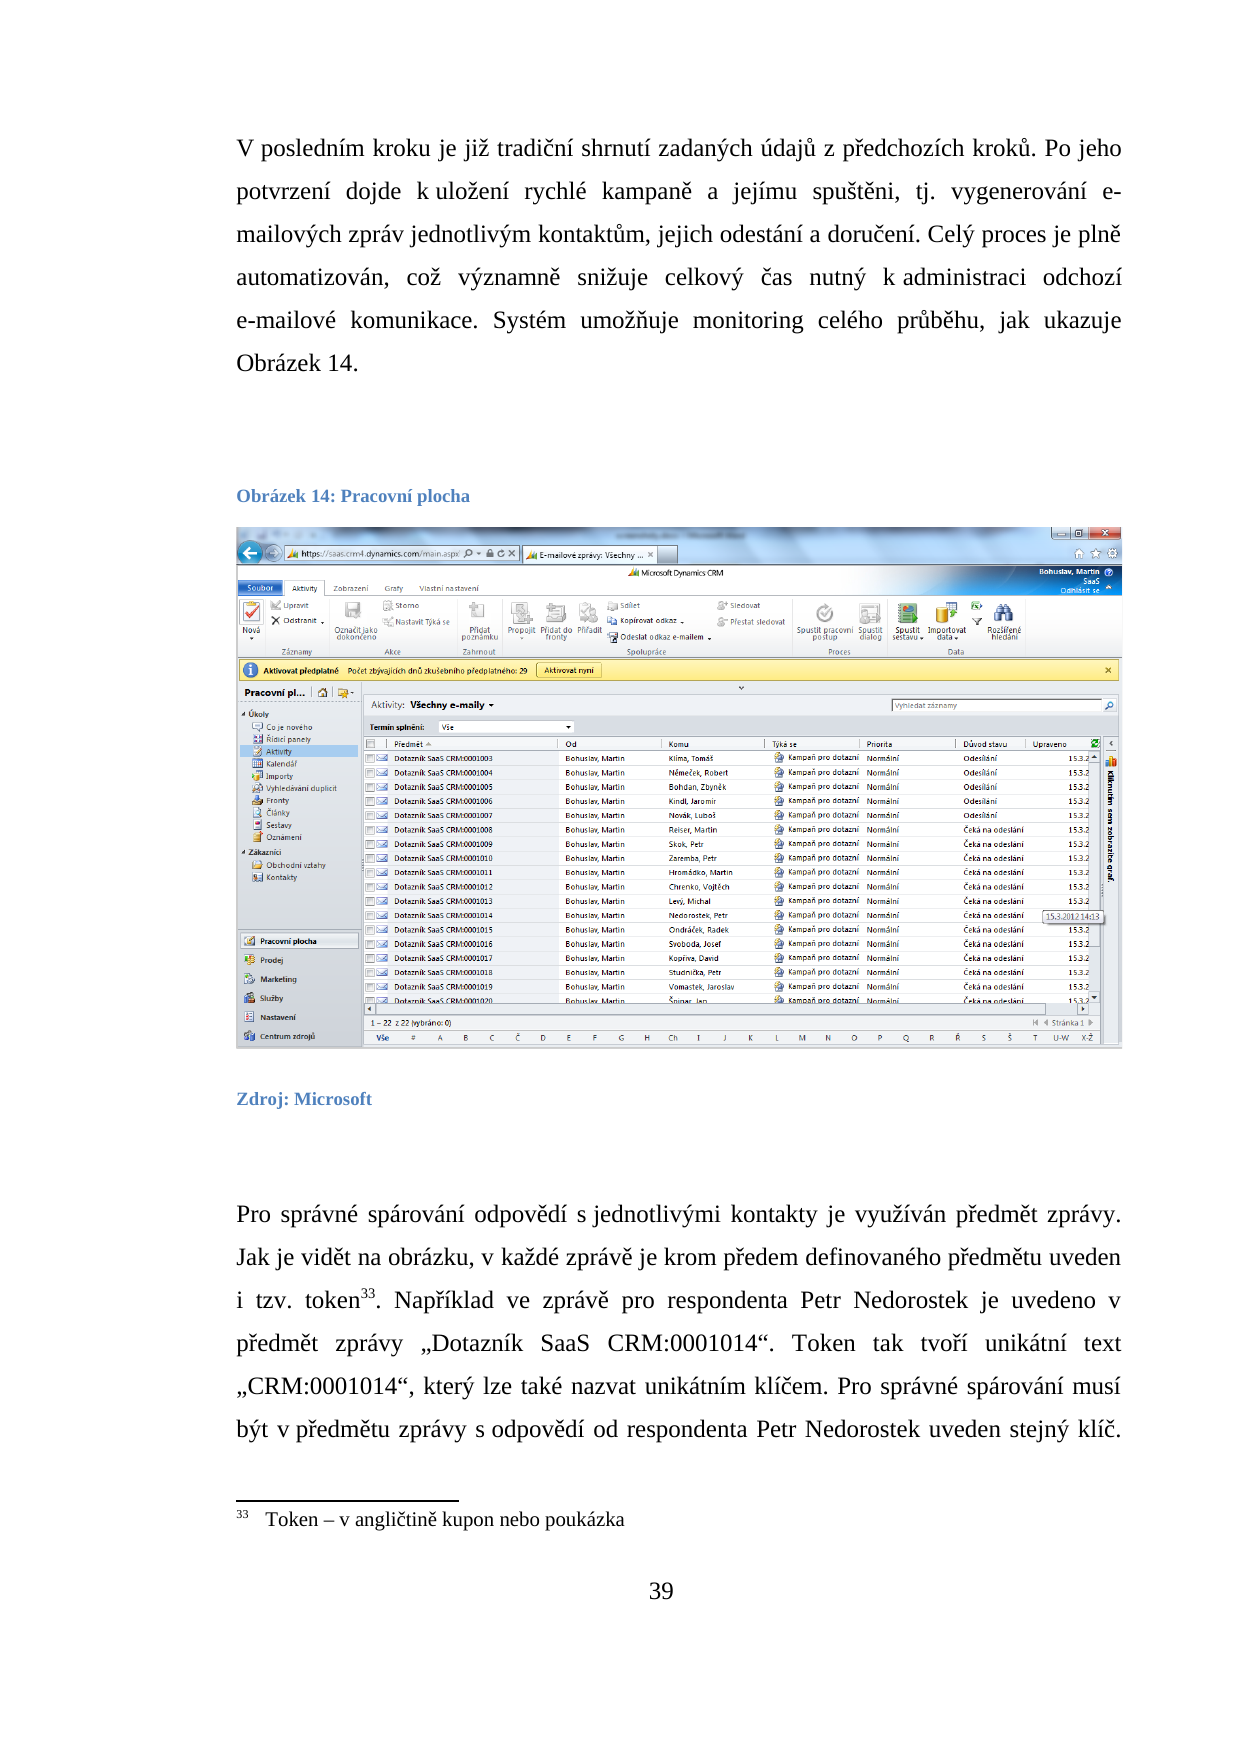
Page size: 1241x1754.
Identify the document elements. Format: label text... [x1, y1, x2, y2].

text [236, 1199, 1122, 1443]
text Zdroj: Microsoft [236, 1088, 1122, 1110]
text V posledním kroku je již tradiční shrnutí zadaných údajů z předchozích kroků. Po jeho potvrzení dojde k uložení rychlé kampaně a jejímu spuštěni, tj. vygenerování e-mailových zpráv jednotlivým kontaktům, jejich odestání a doručení. Celý proces je plně automatizován, což významně snižuje celkový čas nutný k administraci odchozí e-mailové komunikace. Systém umožňuje monitoring celého průběhu, jak ukazuje Obrázek 14. [236, 133, 1122, 377]
picture [236, 527, 1123, 1049]
